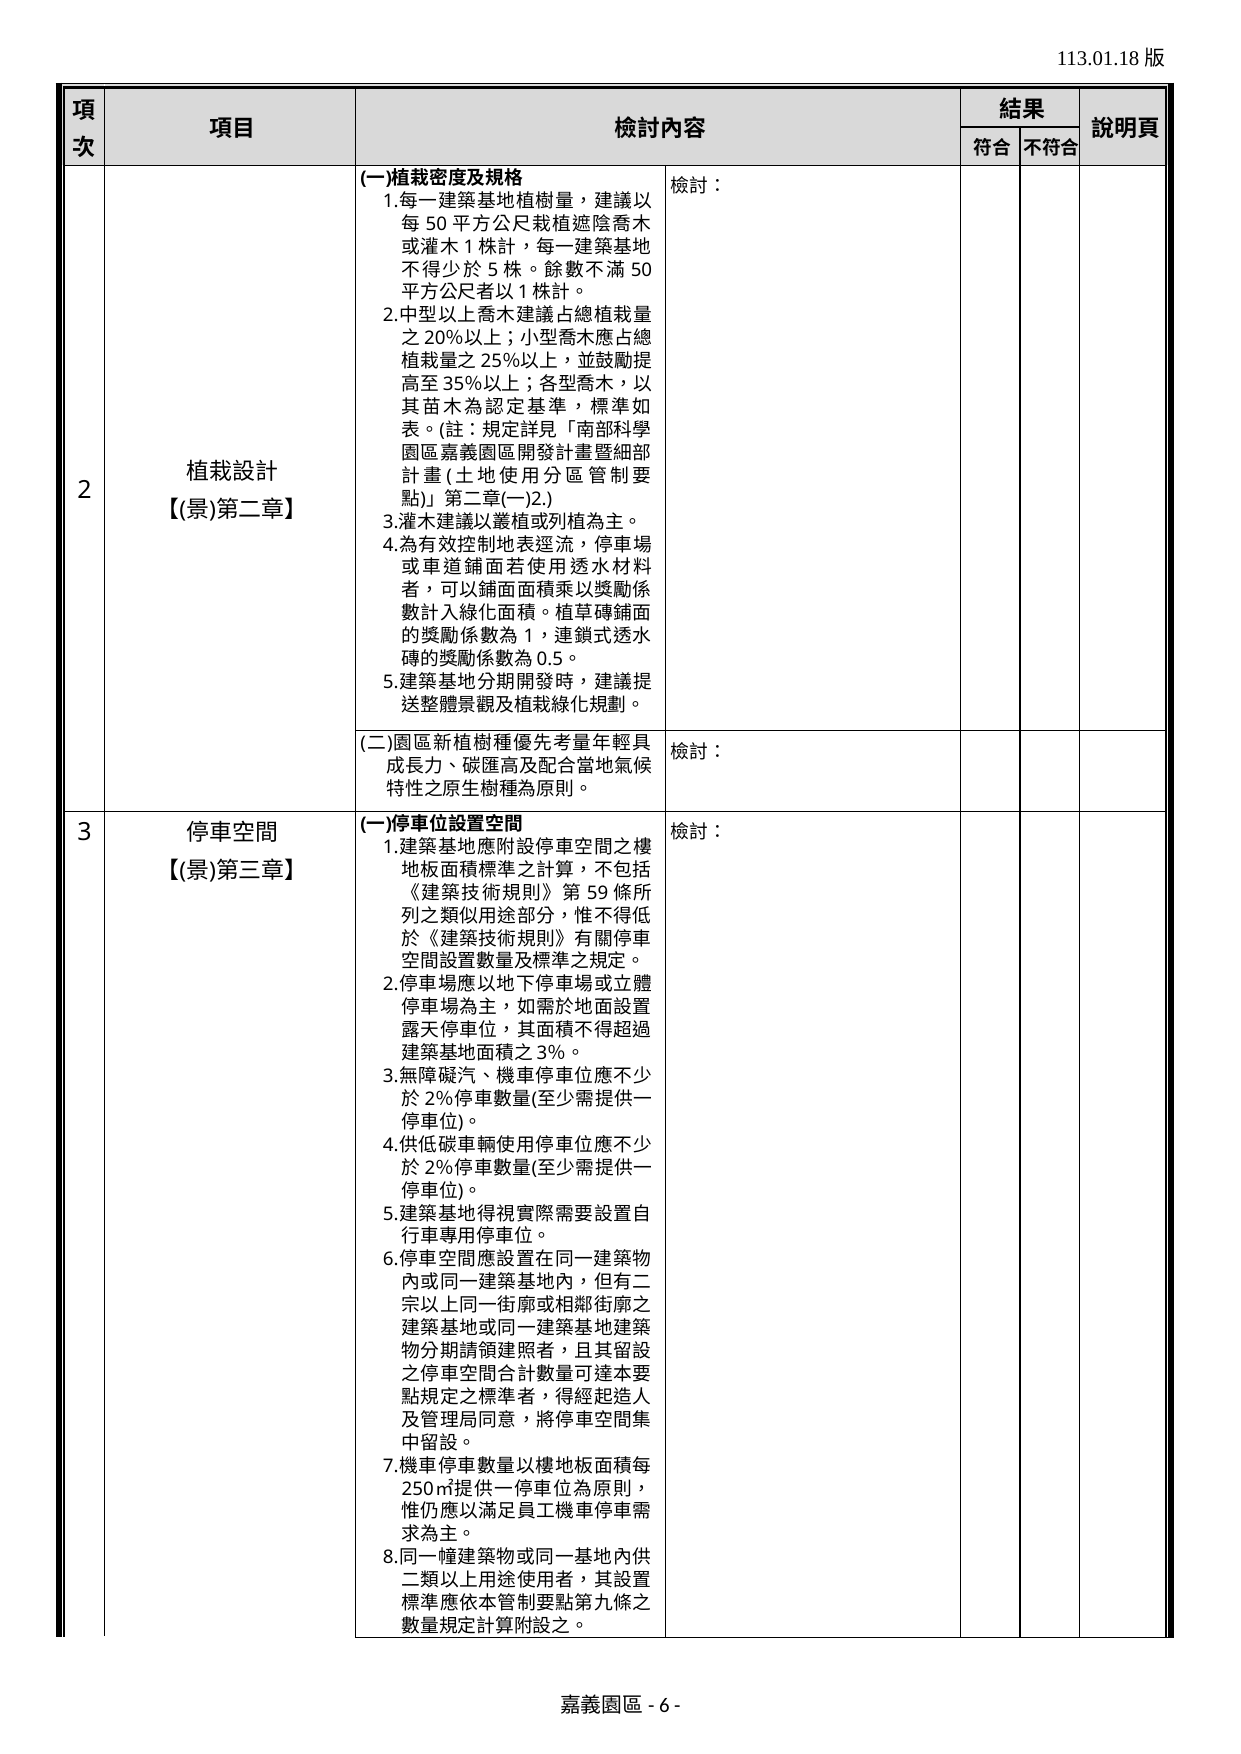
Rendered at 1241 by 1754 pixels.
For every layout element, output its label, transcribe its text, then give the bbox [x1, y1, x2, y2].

table_cell [961, 166, 1019, 730]
table_cell 2 [65, 166, 104, 811]
table_cell [1080, 731, 1165, 811]
table_cell 檢討： [666, 812, 960, 1637]
table_cell [961, 812, 1019, 1637]
table_cell [1021, 731, 1079, 811]
table_cell [961, 731, 1019, 811]
table_cell 植栽設計 【(景)第二章】 [105, 166, 355, 811]
table_header 結果 [961, 89, 1079, 126]
table_cell 檢討： [666, 166, 960, 730]
table_cell [1021, 812, 1079, 1637]
table_cell 檢討： [666, 731, 960, 811]
table_header 檢討內容 [356, 89, 960, 165]
table_cell 停車空間 【(景)第三章】 [105, 812, 355, 1637]
table_header 項目 [105, 89, 355, 165]
table_cell 3 [65, 812, 104, 1637]
table_cell (二)園區新植樹種優先考量年輕具成長力、碳匯高及配合當地氣候特性之原生樹種為原則。 [356, 731, 665, 811]
table_cell (一)植栽密度及規格 1.每一建築基地植樹量，建議以每50平方公尺栽植遮陰喬木或灌木1株計，每一建築基地不得少於5株。餘數不滿50平方公尺者以1株計。 2.中型以上喬木建議占總植栽量之20％以上；小型喬木應占總植栽量之25％以上，並鼓勵提高至35％以上；各型喬木，以其苗木為認定基準，標準如表。(註：規定詳見「南部科學園區嘉義園區開發計畫暨細部計畫(土地使用分區管制要點)」第二章(一)2.) 3.灌木建議以叢植或列植為主。 4.為有效控制地表逕流，停車場或車道鋪面若使用透水材料者，可以鋪面面積乘以獎勵係數計入綠化面積。植草磚鋪面的獎勵係數為1，連鎖式透水磚的獎勵係數為0.5。 5.建築基地分期開發時，建議提送整體景觀及植栽綠化規劃。 [356, 166, 665, 730]
table_header 說明頁 [1080, 89, 1165, 165]
table_header 項次 [65, 89, 104, 165]
table_cell 符合 [961, 128, 1019, 165]
table_cell [1080, 812, 1165, 1637]
table_cell (一)停車位設置空間 1.建築基地應附設停車空間之樓地板面積標準之計算，不包括《建築技術規則》第59條所列之類似用途部分，惟不得低於《建築技術規則》有關停車空間設置數量及標準之規定。 2.停車場應以地下停車場或立體停車場為主，如需於地面設置露天停車位，其面積不得超過建築基地面積之3％。 3.無障礙汽、機車停車位應不少於2％停車數量(至少需提供一停車位)。 4.供低碳車輛使用停車位應不少於2％停車數量(至少需提供一停車位)。 5.建築基地得視實際需要設置自行車專用停車位。 6.停車空間應設置在同一建築物內或同一建築基地內，但有二宗以上同一街廓或相鄰街廓之建築基地或同一建築基地建築物分期請領建照者，且其留設之停車空間合計數量可達本要點規定之標準者，得經起造人及管理局同意，將停車空間集中留設。 7.機車停車數量以樓地板面積每250㎡提供一停車位為原則，惟仍應以滿足員工機車停車需求為主。 8.同一幢建築物或同一基地內供二類以上用途使用者，其設置標準應依本管制要點第九條之數量規定計算附設之。 [356, 812, 665, 1637]
table_cell [1021, 166, 1079, 730]
table_cell 不符合 [1021, 128, 1079, 165]
table_cell [1080, 166, 1165, 730]
